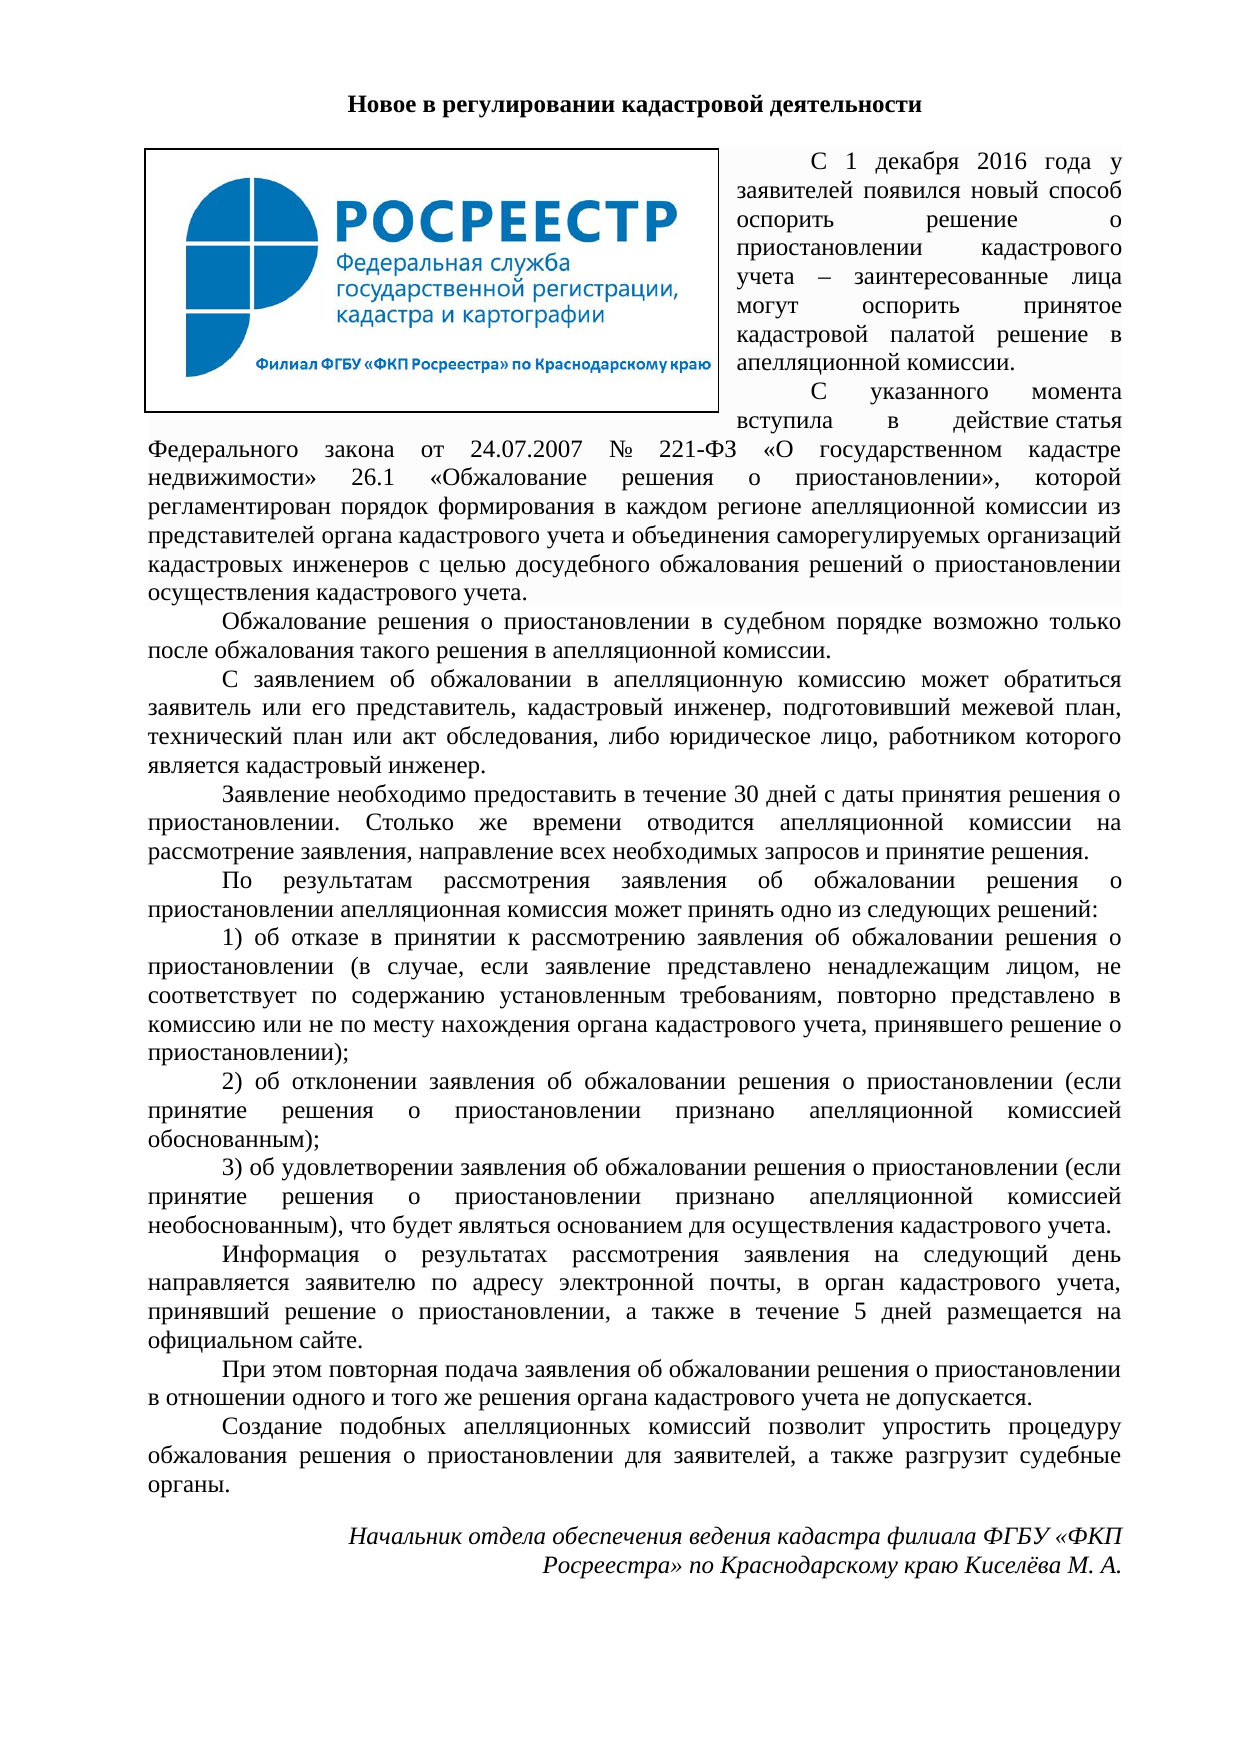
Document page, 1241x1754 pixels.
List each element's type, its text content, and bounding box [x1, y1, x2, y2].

text Создание подобных апелляционных комиссий позволит упростить процедуру обжалования решения о приостановлении для заявителей, а также разгрузит судебные органы. [148, 1411, 1122, 1497]
text По результатам рассмотрения заявления об обжаловании решения о приостановлении апелляционная комиссия может принять одно из следующих решений: [148, 865, 1122, 922]
text 2) об отклонении заявления об обжаловании решения о приостановлении (если принятие решения о приостановлении признано апелляционной комиссией обоснованным); [148, 1066, 1122, 1152]
text Обжалование решения о приостановлении в судебном порядке возможно только после обжалования такого решения в апелляционной комиссии. [148, 606, 1122, 664]
text Информация о результатах рассмотрения заявления на следующий день направляется заявителю по адресу электронной почты, в орган кадастрового учета, принявший решение о приостановлении, а также в течение 5 дней размещается на официальном сайте. [148, 1239, 1122, 1354]
text С указанного момента вступила в действие статья Федерального закона от 24.07.2007 № 221-ФЗ «О государственном кадастре недвижимости» 26.1 «Обжалование решения о приостановлении», которой регламентирован порядок формирования в каждом регионе апелляционной комиссии из представителей органа кадастрового учета и объединения саморегулируемых организаций кадастровых инженеров с целью досудебного обжалования решений о приостановлении осуществления кадастрового учета. [148, 376, 1122, 606]
text При этом повторная подача заявления об обжаловании решения о приостановлении в отношении одного и того же решения органа кадастрового учета не допускается. [148, 1354, 1122, 1411]
picture [146, 150, 718, 411]
text Заявление необходимо предоставить в течение 30 дней с даты принятия решения о приостановлении. Столько же времени отводится апелляционной комиссии на рассмотрение заявления, направление всех необходимых запросов и принятие решения. [148, 779, 1122, 865]
text Новое в регулировании кадастровой деятельности [148, 89, 1122, 117]
text 3) об удовлетворении заявления об обжаловании решения о приостановлении (если принятие решения о приостановлении признано апелляционной комиссией необоснованным), что будет являться основанием для осуществления кадастрового учета. [148, 1152, 1122, 1239]
text 1) об отказе в принятии к рассмотрению заявления об обжаловании решения о приостановлении (в случае, если заявление представлено ненадлежащим лицом, не соответствует по содержанию установленным требованиям, повторно представлено в комиссию или не по месту нахождения органа кадастрового учета, принявшего решение о приостановлении); [148, 922, 1122, 1066]
text С заявлением об обжаловании в апелляционную комиссию может обратиться заявитель или его представитель, кадастровый инженер, подготовивший межевой план, технический план или акт обследования, либо юридическое лицо, работником которого является кадастровый инженер. [148, 664, 1122, 779]
text Начальник отдела обеспечения ведения кадастра филиала ФГБУ «ФКП Росреестра» по Краснодарскому краю Киселёва М. А. [148, 1521, 1122, 1579]
